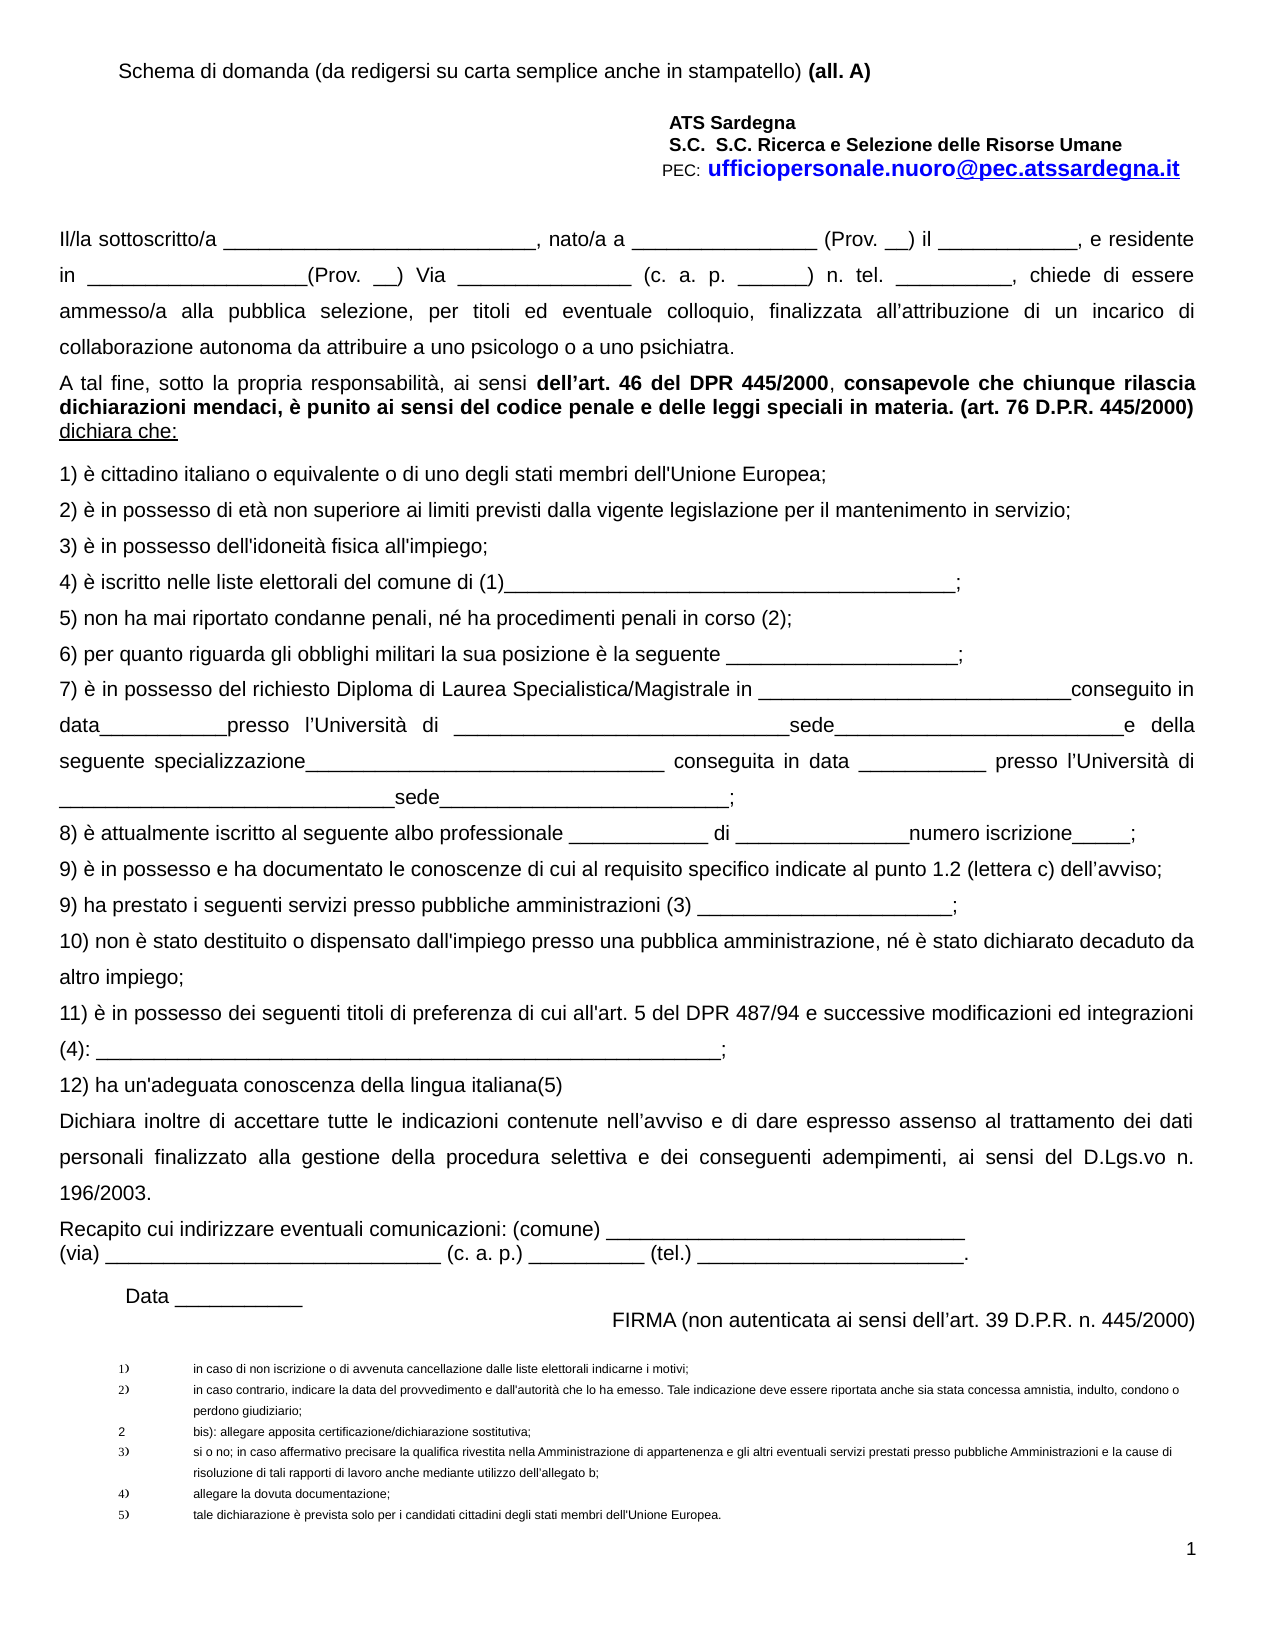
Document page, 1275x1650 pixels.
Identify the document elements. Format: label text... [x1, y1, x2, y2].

text Data ___________ [118, 1283, 1196, 1307]
text 10) non è stato destituito o dispensato dall'impiego presso una pubblica amministrazione, né è stato dichiarato decaduto da altro impiego; [59, 929, 1196, 989]
text (via) _____________________________ (c. a. p.) __________ (tel.) _______________________. [59, 1240, 1196, 1264]
text 5) non ha mai riportato condanne penali, né ha procedimenti penali in corso (2); [59, 605, 1196, 629]
text FIRMA (non autenticata ai sensi dell’art. 39 D.P.R. n. 445/2000) [118, 1307, 1196, 1331]
text 12) ha un'adeguata conoscenza della lingua italiana(5) [59, 1073, 1196, 1097]
text Dichiara inoltre di accettare tutte le indicazioni contenute nell’avviso e di dare espresso assenso al trattamento dei dati personali finalizzato alla gestione della procedura selettiva e dei conseguenti adempimenti, ai sensi del D.Lgs.vo n. 196/2003. [59, 1108, 1196, 1204]
text 3) è in possesso dell'idoneità fisica all'impiego; [59, 533, 1196, 557]
text 8) è attualmente iscritto al seguente albo professionale ____________ di _______________numero iscrizione_____; [59, 821, 1196, 845]
text S.C. S.C. Ricerca e Selezione delle Risorse Umane [118, 133, 1196, 155]
text Il/la sottoscritto/a ___________________________, nato/a a ________________ (Prov. __) il ____________, e residente in ___________________(Prov. __) Via _______________ (c. a. p. ______) n. tel. __________, chiede di essere ammesso/a alla pubblica selezione, per titoli ed eventuale colloquio, finalizzata all’attribuzione di un incarico di collaborazione autonoma da attribuire a uno psicologo o a uno psichiatra. [59, 227, 1196, 359]
text 7) è in possesso del richiesto Diploma di Laurea Specialistica/Magistrale in ___________________________conseguito in data___________presso l’Università di _____________________________sede_________________________e della seguente specializzazione_______________________________ conseguita in data ___________ presso l’Università di _____________________________sede_________________________; [59, 677, 1196, 809]
text Schema di domanda (da redigersi su carta semplice anche in stampatello) (all. A) [118, 59, 1196, 83]
list si o no; in caso affermativo precisare la qualifica rivestita nella Amministrazione di appartenenza e gli altri eventuali servizi prestati presso pubbliche Amministrazioni e la cause di risoluzione di tali rapporti di lavoro anche mediante utilizzo dell’allegato b; [118, 1439, 1196, 1480]
list in caso di non iscrizione o di avvenuta cancellazione dalle liste elettorali indicarne i motivi; [118, 1355, 1196, 1376]
list allegare la dovuta documentazione; [118, 1480, 1196, 1501]
text A tal fine, sotto la propria responsabilità, ai sensi dell’art. 46 del DPR 445/2000, consapevole che chiunque rilascia dichiarazioni mendaci, è punito ai sensi del codice penale e delle leggi speciali in materia. (art. 76 D.P.R. 445/2000) dichiara che: [59, 371, 1196, 442]
list in caso contrario, indicare la data del provvedimento e dall'autorità che lo ha emesso. Tale indicazione deve essere riportata anche sia stata concessa amnistia, indulto, condono o perdono giudiziario; [118, 1376, 1196, 1418]
text 1) è cittadino italiano o equivalente o di uno degli stati membri dell'Unione Europea; [59, 462, 1196, 486]
text 9) ha prestato i seguenti servizi presso pubbliche amministrazioni (3) ______________________; [59, 893, 1196, 917]
text 2 bis): allegare apposita certificazione/dichiarazione sostitutiva; [118, 1418, 1196, 1439]
text 11) è in possesso dei seguenti titoli di preferenza di cui all'art. 5 del DPR 487/94 e successive modificazioni ed integrazioni (4): ______________________________________________________; [59, 1001, 1196, 1061]
list tale dichiarazione è prevista solo per i candidati cittadini degli stati membri dell'Unione Europea. [118, 1501, 1196, 1522]
text PEC: ufficiopersonale.nuoro@pec.atssardegna.it [118, 155, 1196, 181]
text 9) è in possesso e ha documentato le conoscenze di cui al requisito specifico indicate al punto 1.2 (lettera c) dell’avviso; [59, 857, 1196, 881]
text Recapito cui indirizzare eventuali comunicazioni: (comune) _______________________________ [59, 1216, 1196, 1240]
text 6) per quanto riguarda gli obblighi militari la sua posizione è la seguente ____________________; [59, 641, 1196, 665]
text 2) è in possesso di età non superiore ai limiti previsti dalla vigente legislazione per il mantenimento in servizio; [59, 498, 1196, 522]
text 4) è iscritto nelle liste elettorali del comune di (1)_______________________________________; [59, 569, 1196, 593]
text ATS Sardegna [118, 112, 1196, 133]
